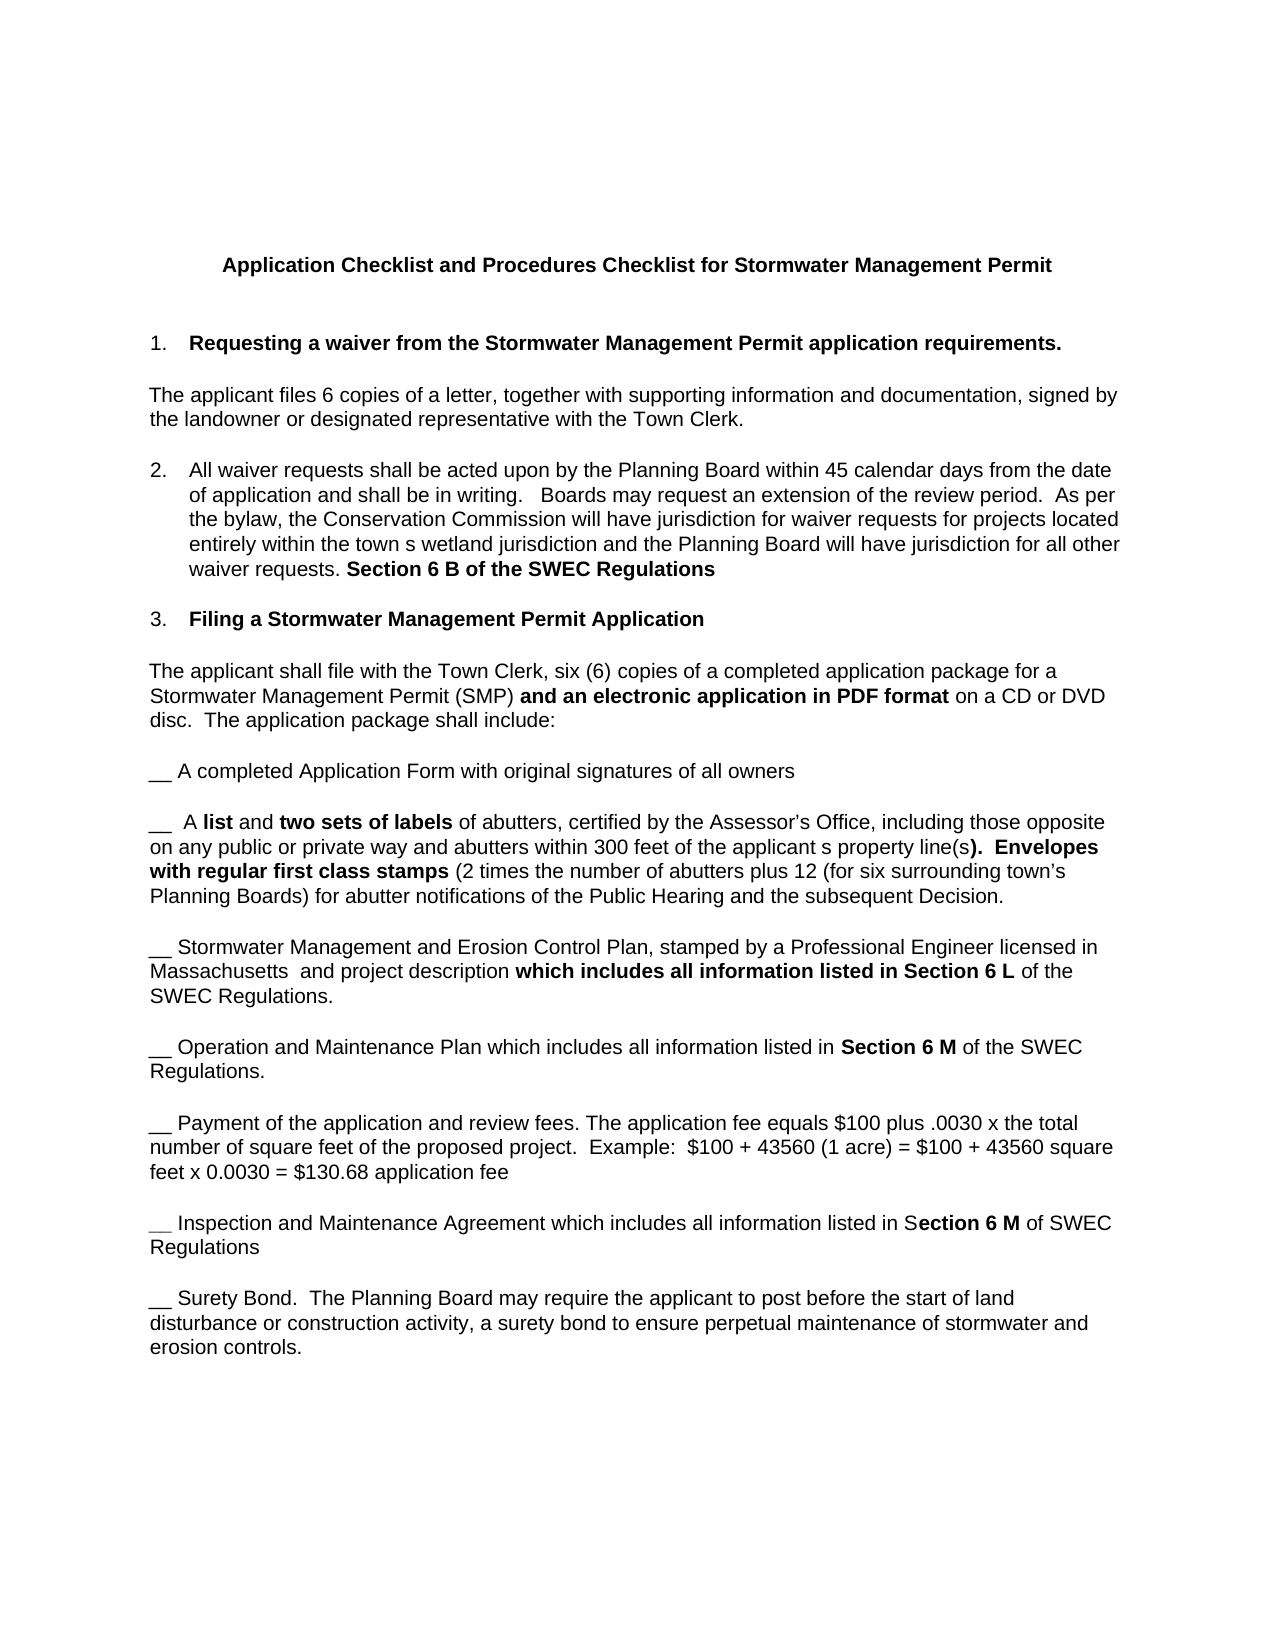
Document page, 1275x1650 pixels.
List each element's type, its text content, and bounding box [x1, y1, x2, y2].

list Filing a Stormwater Management Permit Application [150, 607, 1124, 631]
list Requesting a waiver from the Stormwater Management Permit application requirements. [150, 331, 1124, 355]
text __ A completed Application Form with original signatures of all owners [148, 759, 1124, 783]
text Application Checklist and Procedures Checklist for Stormwater Management Permit [150, 253, 1124, 277]
text The applicant shall file with the Town Clerk, six (6) copies of a completed application package for a Stormwater Management Permit (SMP) and an electronic application in PDF format on a CD or DVD disc. The application package shall include: [148, 659, 1124, 732]
text The applicant files 6 copies of a letter, together with supporting information and documentation, signed by the landowner or designated representative with the Town Clerk. [148, 382, 1124, 431]
text __ Operation and Maintenance Plan which includes all information listed in Section 6 M of the SWEC Regulations. [148, 1035, 1124, 1083]
text __ Surety Bond. The Planning Board may require the applicant to post before the start of land disturbance or construction activity, a surety bond to ensure perpetual maintenance of stormwater and erosion controls. [148, 1286, 1124, 1359]
text __ Inspection and Maintenance Agreement which includes all information listed in Section 6 M of SWEC Regulations [148, 1210, 1124, 1259]
text __ Stormwater Management and Erosion Control Plan, stamped by a Professional Engineer licensed in Massachusetts and project description which includes all information listed in Section 6 L of the SWEC Regulations. [148, 935, 1124, 1008]
text __ A list and two sets of labels of abutters, certified by the Assessor’s Office, including those opposite on any public or private way and abutters within 300 feet of the applicant s property line(s). Envelopes with regular first class stamps (2 times the number of abutters plus 12 (for six surrounding town’s Planning Boards) for abutter notifications of the Public Hearing and the subsequent Decision. [148, 810, 1124, 908]
text __ Payment of the application and review fees. The application fee equals $100 plus .0030 x the total number of square feet of the proposed project. Example: $100 + 43560 (1 acre) = $100 + 43560 square feet x 0.0030 = $130.68 application fee [148, 1110, 1124, 1183]
list All waiver requests shall be acted upon by the Planning Board within 45 calendar days from the date of application and shall be in writing. Boards may request an extension of the review period. As per the bylaw, the Conservation Commission will have jurisdiction for waiver requests for projects located entirely within the town s wetland jurisdiction and the Planning Board will have jurisdiction for all other waiver requests. Section 6 B of the SWEC Regulations [150, 458, 1124, 580]
